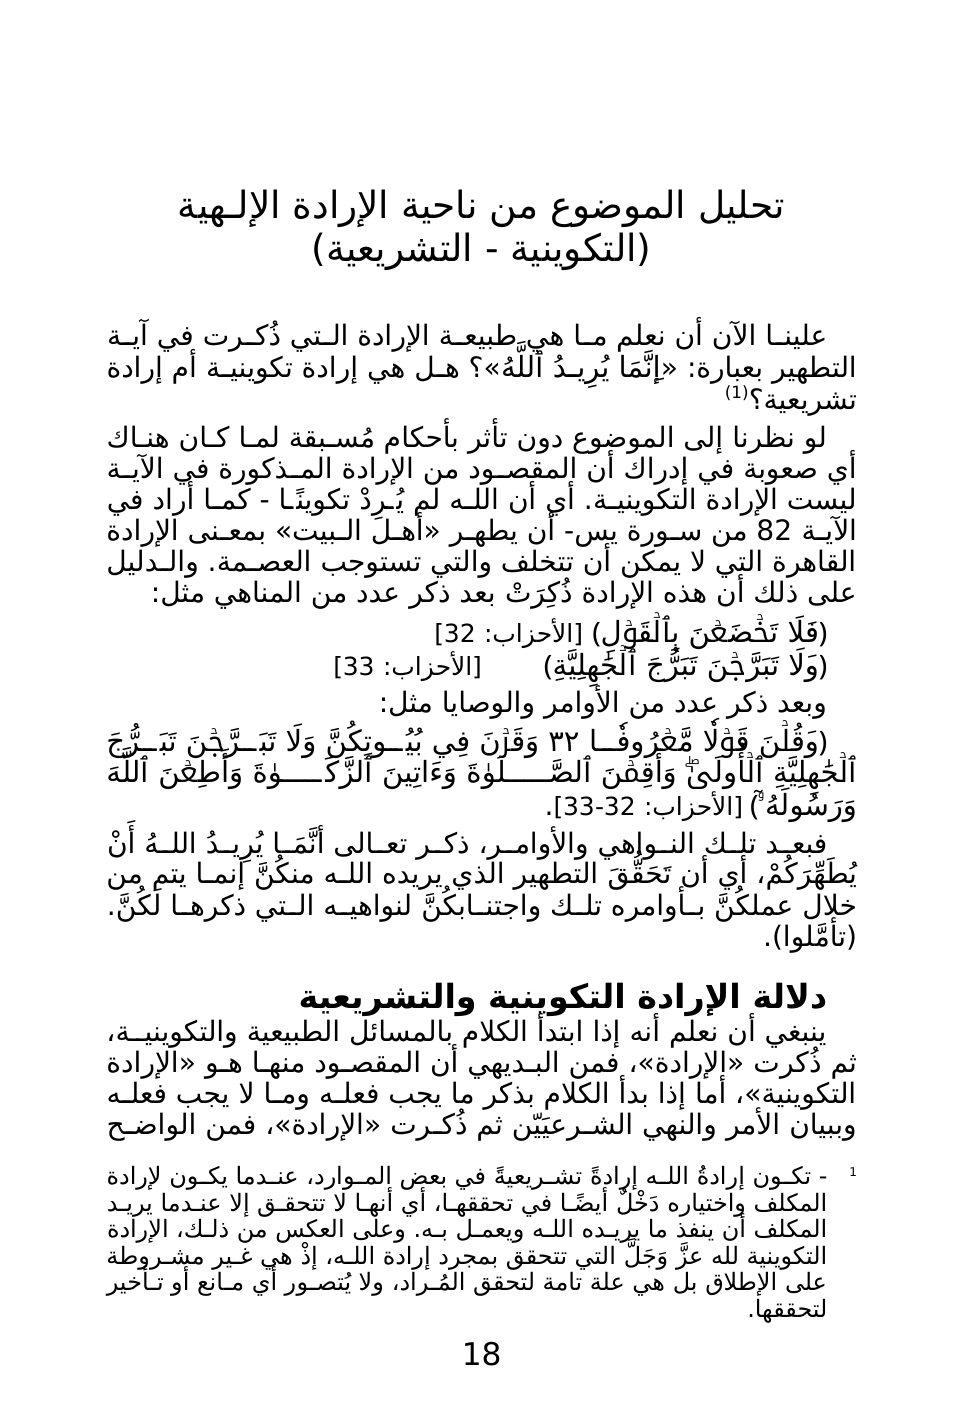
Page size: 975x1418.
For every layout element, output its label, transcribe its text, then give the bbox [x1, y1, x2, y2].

text علينا الآن أن نعلم ما هي طبيعة الإرادة التي ذُكرت في آية التطهير بعبارة: «إِنَّمَا يُرِيدُ ٱللَّهُ»؟ هل هي إرادة تكوينية أم إرادة تشريعية؟() [106, 321, 857, 416]
subtitle دلالة الإرادة التكوينية والتشريعية [106, 978, 827, 1017]
text ﴿فَلَا تَخۡضَعۡنَ بِٱلۡقَوۡلِ﴾ [الأحزاب: 32] [106, 616, 857, 649]
subtitle تحليل الموضوع من ناحية الإرادة الإلـهية (التكوينية - التشريعية) [106, 183, 857, 271]
text فبعد تلك النواهي والأوامر، ذكر تعالى أنَّمَا يُرِيدُ اللهُ أَنْ يُطَهِّرَكُمْ، أي أن تَحَقُّقَ التطهير الذي يريده الله منكُنَّ إنما يتم من خلال عملكُنَّ بأوامره تلك واجتنابكُنَّ لنواهيه التي ذكرها لَكُنَّ. (تأمَّلوا). [106, 828, 857, 953]
text ﴿وَلَا تَبَرَّجۡنَ تَبَرُّجَ ٱلۡجَٰهِلِيَّةِ﴾ [الأحزاب: 33] [106, 649, 857, 682]
text ﴿وَقُلۡنَ قَوۡلٗا مَّعۡرُوفٗا ٣٢ وَقَرۡنَ فِي بُيُوتِكُنَّ وَلَا تَبَرَّجۡنَ تَبَرُّجَ ٱلۡجَٰهِلِيَّةِ ٱلۡأُولَىٰۖ وَأَقِمۡنَ ٱلصَّلَوٰةَ وَءَاتِينَ ٱلزَّكَوٰةَ وَأَطِعۡنَ ٱللَّهَ وَرَسُولَهُۥٓ﴾ [الأحزاب: 32-33]. [106, 725, 857, 822]
text لو نظرنا إلى الموضوع دون تأثر بأحكام مُسبقة لما كان هناك أي صعوبة في إدراك أن المقصود من الإرادة المذكورة في الآية ليست الإرادة التكوينية. أي أن الله لم يُرِدْ تكوينًا - كما أراد في الآية 82 من سورة يس- أن يطهر «أهل البيت» بمعنى الإرادة القاهرة التي لا يمكن أن تتخلف والتي تستوجب العصمة. والدليل على ذلك أن هذه الإرادة ذُكِرَتْ بعد ذكر عدد من المناهي مثل: [106, 423, 857, 609]
text وبعد ذكر عدد من الأوامر والوصايا مثل: [106, 688, 857, 719]
